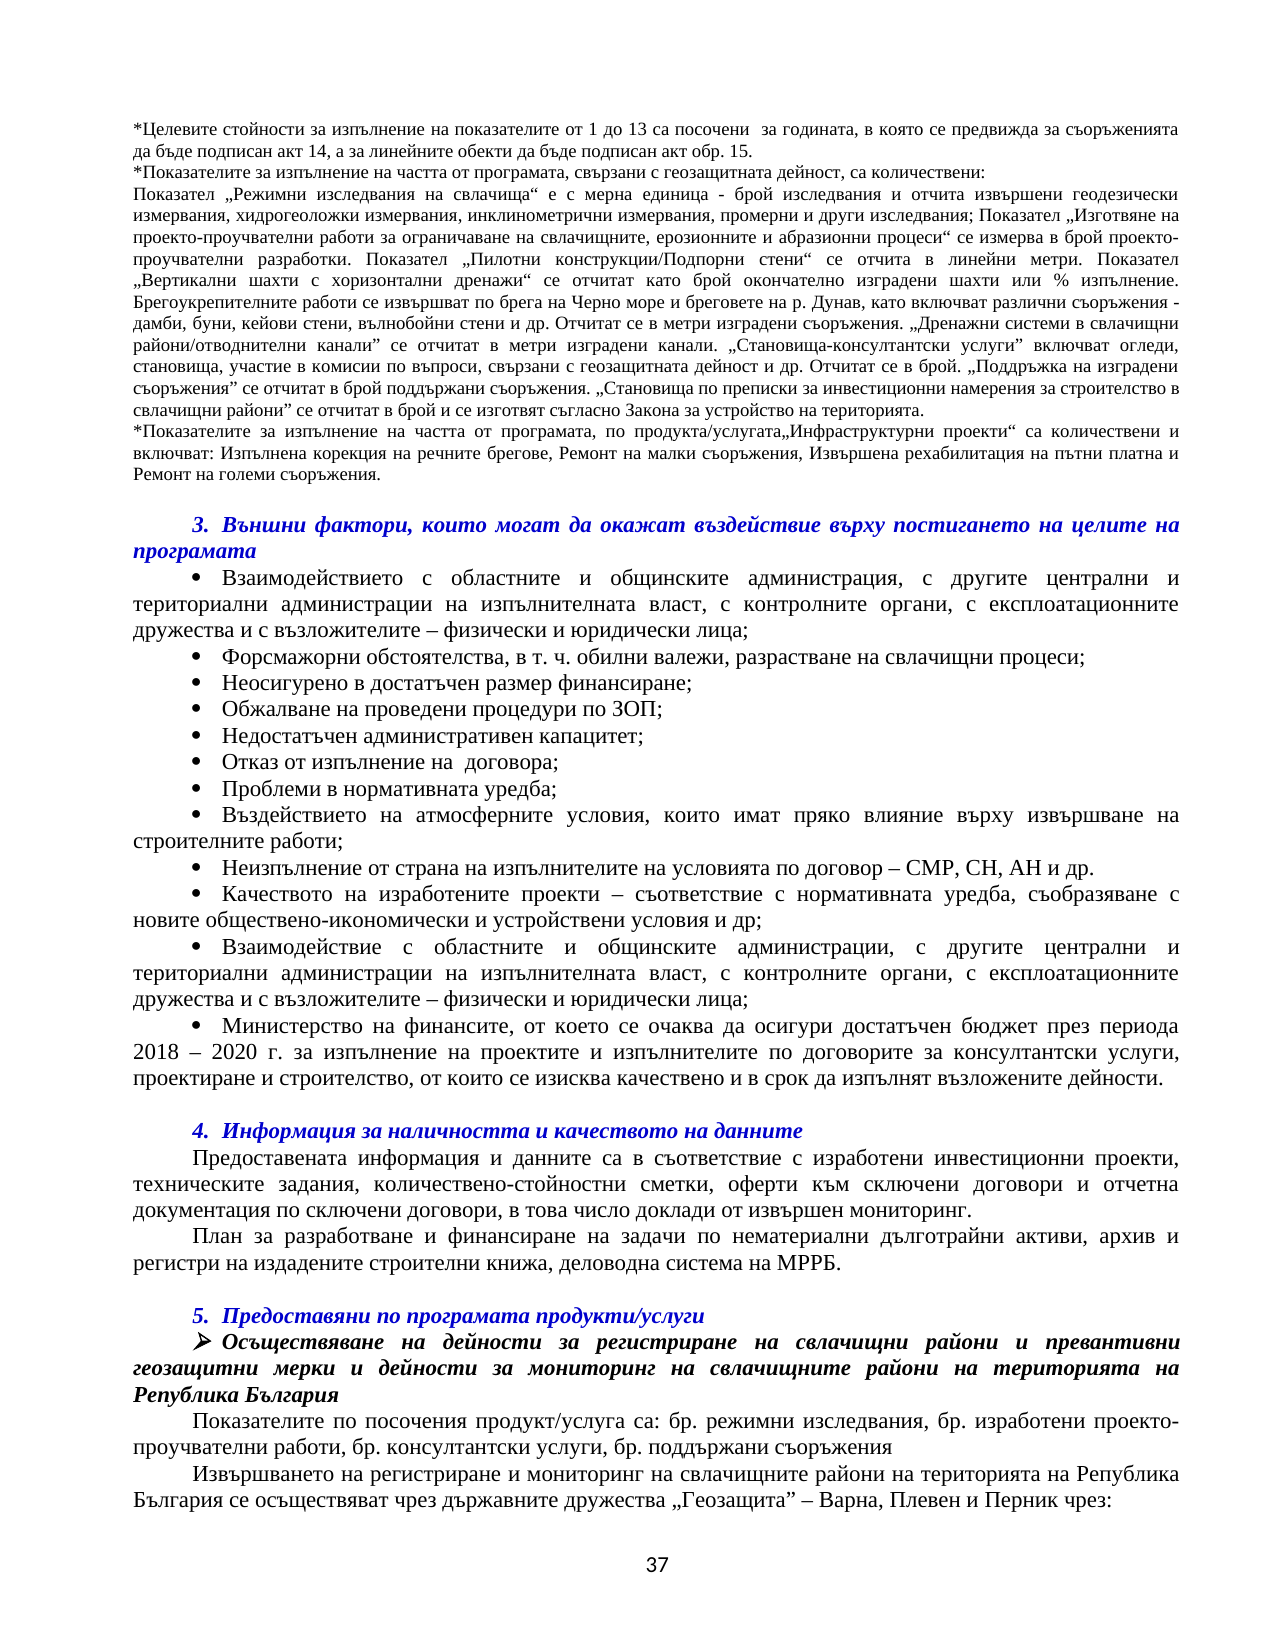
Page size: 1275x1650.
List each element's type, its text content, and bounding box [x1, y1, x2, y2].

text *Целевите стойности за изпълнение на показателите от 1 до 13 са посочени за годината, в която се предвижда за съоръженията да бъде подписан акт 14, а за линейните обекти да бъде подписан акт обр. 15. [133, 118, 1181, 161]
list Външни фактори, които могат да окажат въздействие върху постигането на целите на програмата [133, 511, 1181, 564]
list Неизпълнение от страна на изпълнителите на условията по договор – СМР, СН, АН и др. [133, 854, 1181, 880]
list Предоставяни по програмата продукти/услуги [133, 1302, 1181, 1328]
text Извършването на регистриране и мониторинг на свлачищните райони на територията на Република България се осъществяват чрез държавните дружества „Геозащита” – Варна, Плевен и Перник чрез: [133, 1460, 1181, 1512]
list Качеството на изработените проекти – съответствие с нормативната уредба, съобразяване с новите обществено-икономически и устройствени условия и др; [133, 880, 1181, 933]
text *Показателите за изпълнение на частта от програмата, по продукта/услугата„Инфраструктурни проекти“ са количествени и включват: Изпълнена корекция на речните брегове, Ремонт на малки съоръжения, Извършена рехабилитация на пътни платна и Ремонт на големи съоръжения. [133, 420, 1181, 485]
list Проблеми в нормативната уредба; [133, 774, 1181, 801]
list Неосигурено в достатъчен размер финансиране; [133, 669, 1181, 696]
text Показател „Режимни изследвания на свлачища“ е с мерна единица - брой изследвания и отчита извършени геодезически измервания, хидрогеоложки измервания, инклинометрични измервания, промерни и други изследвания; Показател „Изготвяне на проекто-проучвателни работи за ограничаване на свлачищните, ерозионните и абразионни процеси“ се измерва в брой проекто-проучвателни разработки. Показател „Пилотни конструкции/Подпорни стени“ се отчита в линейни метри. Показател „Вертикални шахти с хоризонтални дренажи“ се отчитат като брой окончателно изградени шахти или % изпълнение. Брегоукрепителните работи се извършват по брега на Черно море и бреговете на р. Дунав, като включват различни съоръжения - дамби, буни, кейови стени, вълнобойни стени и др. Отчитат се в метри изградени съоръжения. „Дренажни системи в свлачищни райони/отводнителни канали” се отчитат в метри изградени канали. „Становища-консултантски услуги” включват огледи, становища, участие в комисии по въпроси, свързани с геозащитната дейност и др. Отчитат се в брой. „Поддръжка на изградени съоръжения” се отчитат в брой поддържани съоръжения. „Становища по преписки за инвестиционни намерения за строителство в свлачищни райони” се отчитат в брой и се изготвят съгласно Закона за устройство на територията. [133, 183, 1181, 420]
text Предоставената информация и данните са в съответствие с изработени инвестиционни проекти, техническите задания, количествено-стойностни сметки, оферти към сключени договори и отчетна документация по сключени договори, в това число доклади от извършен мониторинг. [133, 1143, 1181, 1223]
list Осъществяване на дейности за регистриране на свлачищни райони и превантивни геозащитни мерки и дейности за мониторинг на свлачищните райони на територията на Република България [133, 1328, 1181, 1407]
list Форсмажорни обстоятелства, в т. ч. обилни валежи, разрастване на свлачищни процеси; [133, 643, 1181, 669]
list Отказ от изпълнение на договора; [133, 748, 1181, 774]
text План за разработване и финансиране на задачи по нематериални дълготрайни активи, архив и регистри на издадените строителни книжа, деловодна система на МРРБ. [133, 1223, 1181, 1275]
text *Показателите за изпълнение на частта от програмата, свързани с геозащитната дейност, са количествени: [133, 161, 1181, 183]
list Взаимодействие с областните и общинските администрации, с другите централни и териториални администрации на изпълнителната власт, с контролните органи, с експлоатационните дружества и с възложителите – физически и юридически лица; [133, 933, 1181, 1012]
list Въздействието на атмосферните условия, които имат пряко влияние върху извършване на строителните работи; [133, 801, 1181, 854]
text Показателите по посочения продукт/услуга са: бр. режимни изследвания, бр. изработени проекто-проучвателни работи, бр. консултантски услуги, бр. поддържани съоръжения [133, 1407, 1181, 1460]
list Информация за наличността и качеството на данните [133, 1117, 1181, 1143]
list Недостатъчен административен капацитет; [133, 722, 1181, 748]
list Министерство на финансите, от което се очаква да осигури достатъчен бюджет през периода 2018 – 2020 г. за изпълнение на проектите и изпълнителите по договорите за консултантски услуги, проектиране и строителство, от които се изисква качествено и в срок да изпълнят възложените дейности. [133, 1012, 1181, 1091]
list Обжалване на проведени процедури по ЗОП; [133, 696, 1181, 722]
list Взаимодействието с областните и общинските администрация, с другите централни и териториални администрации на изпълнителната власт, с контролните органи, с експлоатационните дружества и с възложителите – физически и юридически лица; [133, 564, 1181, 643]
